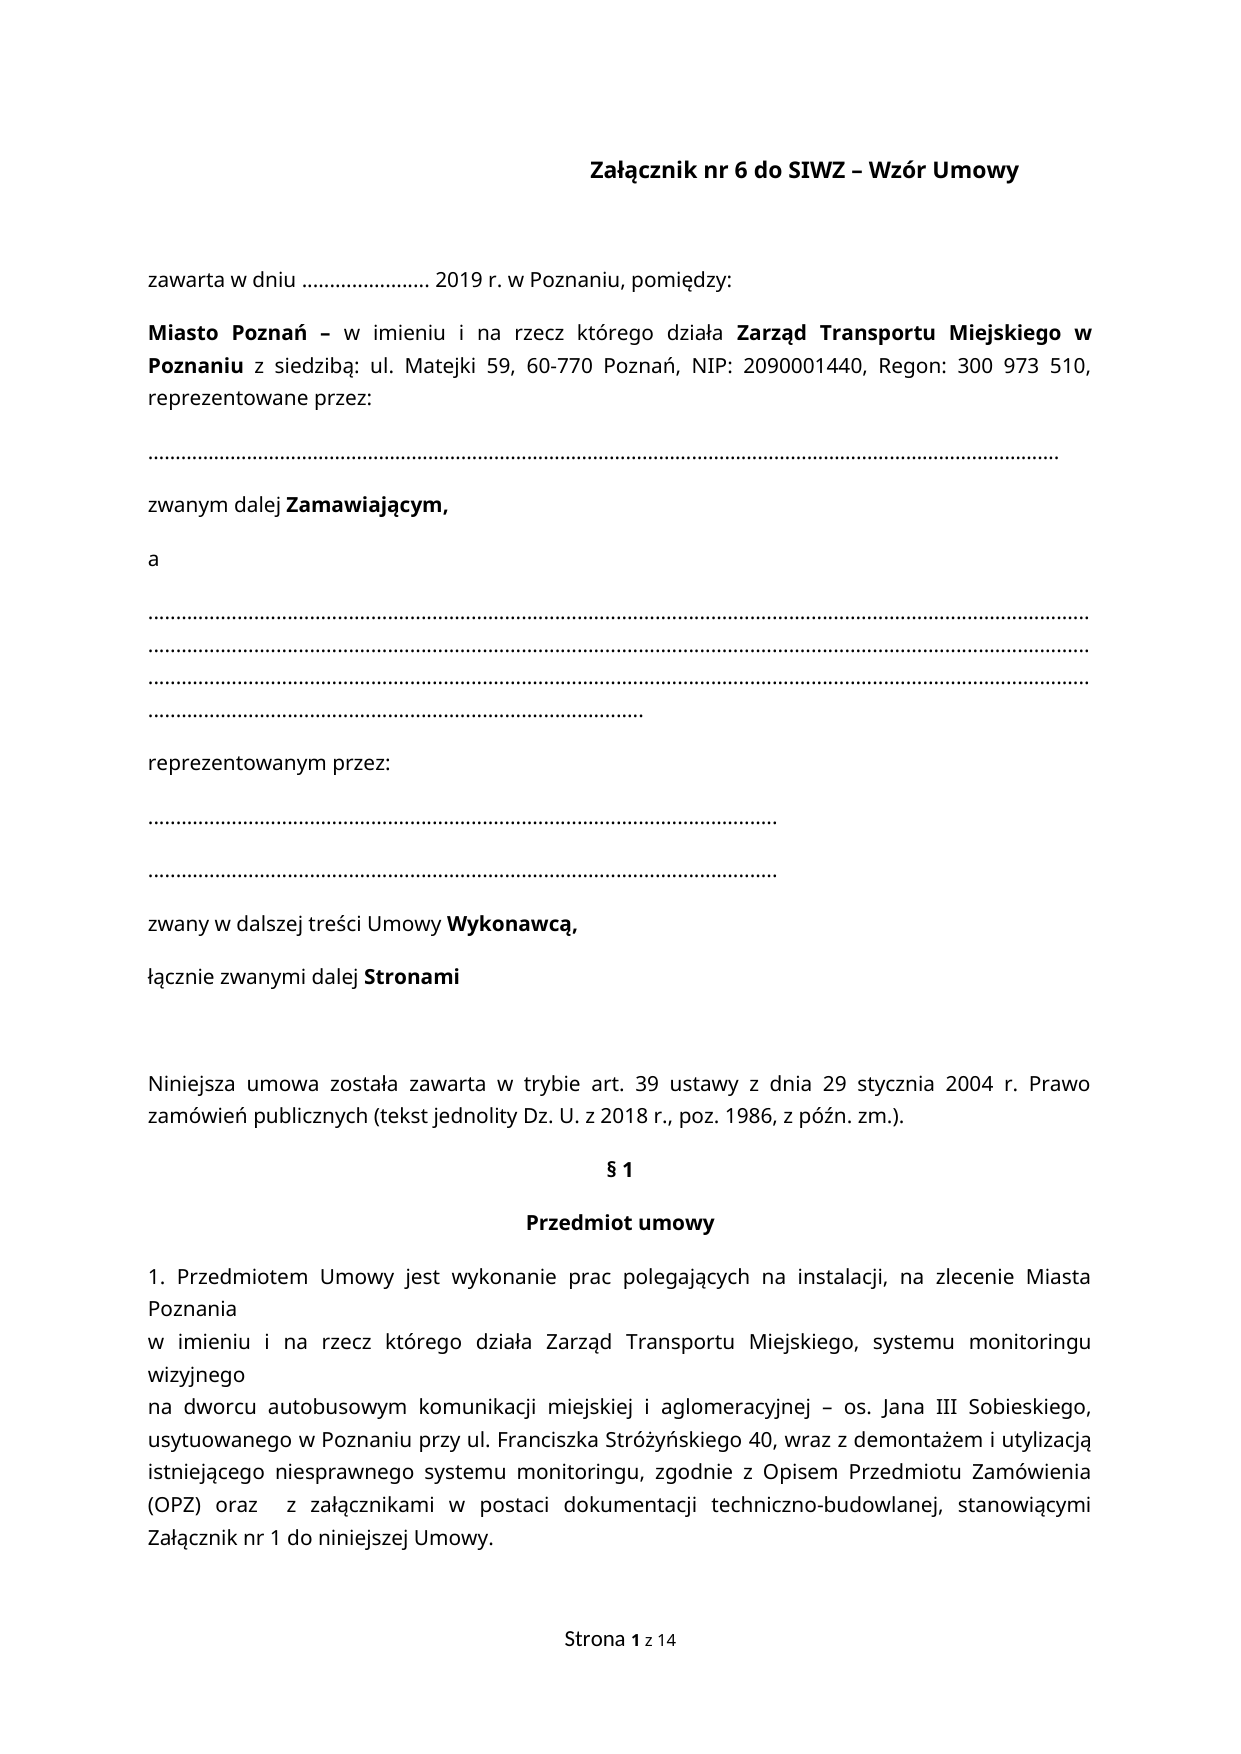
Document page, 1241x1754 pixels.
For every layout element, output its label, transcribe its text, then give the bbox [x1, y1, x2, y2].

text 1. Przedmiotem Umowy jest wykonanie prac polegających na instalacji, na zlecenie Miasta Poznania w imieniu i na rzecz którego działa Zarząd Transportu Miejskiego, systemu monitoringu wizyjnego na dworcu autobusowym komunikacji miejskiej i aglomeracyjnej – os. Jana III Sobieskiego, usytuowanego w Poznaniu przy ul. Franciszka Stróżyńskiego 40, wraz z demontażem i utylizacją istniejącego niesprawnego systemu monitoringu, zgodnie z Opisem Przedmiotu Zamówienia (OPZ) oraz z załącznikami w postaci dokumentacji techniczno-budowlanej, stanowiącymi Załącznik nr 1 do niniejszej Umowy. [148, 1262, 1093, 1551]
text zwanym dalej Zamawiającym, [148, 490, 1093, 519]
text łącznie zwanymi dalej Stronami [148, 962, 1093, 991]
text …………………………………………………………………………………………………………………………………………………. [148, 437, 1093, 465]
text zwany w dalszej treści Umowy Wykonawcą, [148, 909, 1093, 937]
text .................................................................................................................................................................................................................................................................................................................................................................................................................................................................................................................................................................................................................... [148, 597, 1093, 723]
text Załącznik nr 6 do SIWZ – Wzór Umowy [148, 154, 1093, 186]
text Niniejsza umowa została zawarta w trybie art. 39 ustawy z dnia 29 stycznia 2004 r. Prawo zamówień publicznych (tekst jednolity Dz. U. z 2018 r., poz. 1986, z późn. zm.). [148, 1069, 1093, 1130]
text zawarta w dniu ....................... 2019 r. w Poznaniu, pomiędzy: [148, 265, 1093, 293]
text ................................................................................................................. [148, 855, 1093, 884]
text ................................................................................................................. [148, 802, 1093, 830]
text a [148, 544, 1093, 572]
text Przedmiot umowy [148, 1208, 1093, 1237]
text reprezentowanym przez: [148, 748, 1093, 777]
text § 1 [148, 1155, 1093, 1183]
text Miasto Poznań – w imieniu i na rzecz którego działa Zarząd Transportu Miejskiego w Poznaniu z siedzibą: ul. Matejki 59, 60-770 Poznań, NIP: 2090001440, Regon: 300 973 510, reprezentowane przez: [148, 318, 1093, 412]
